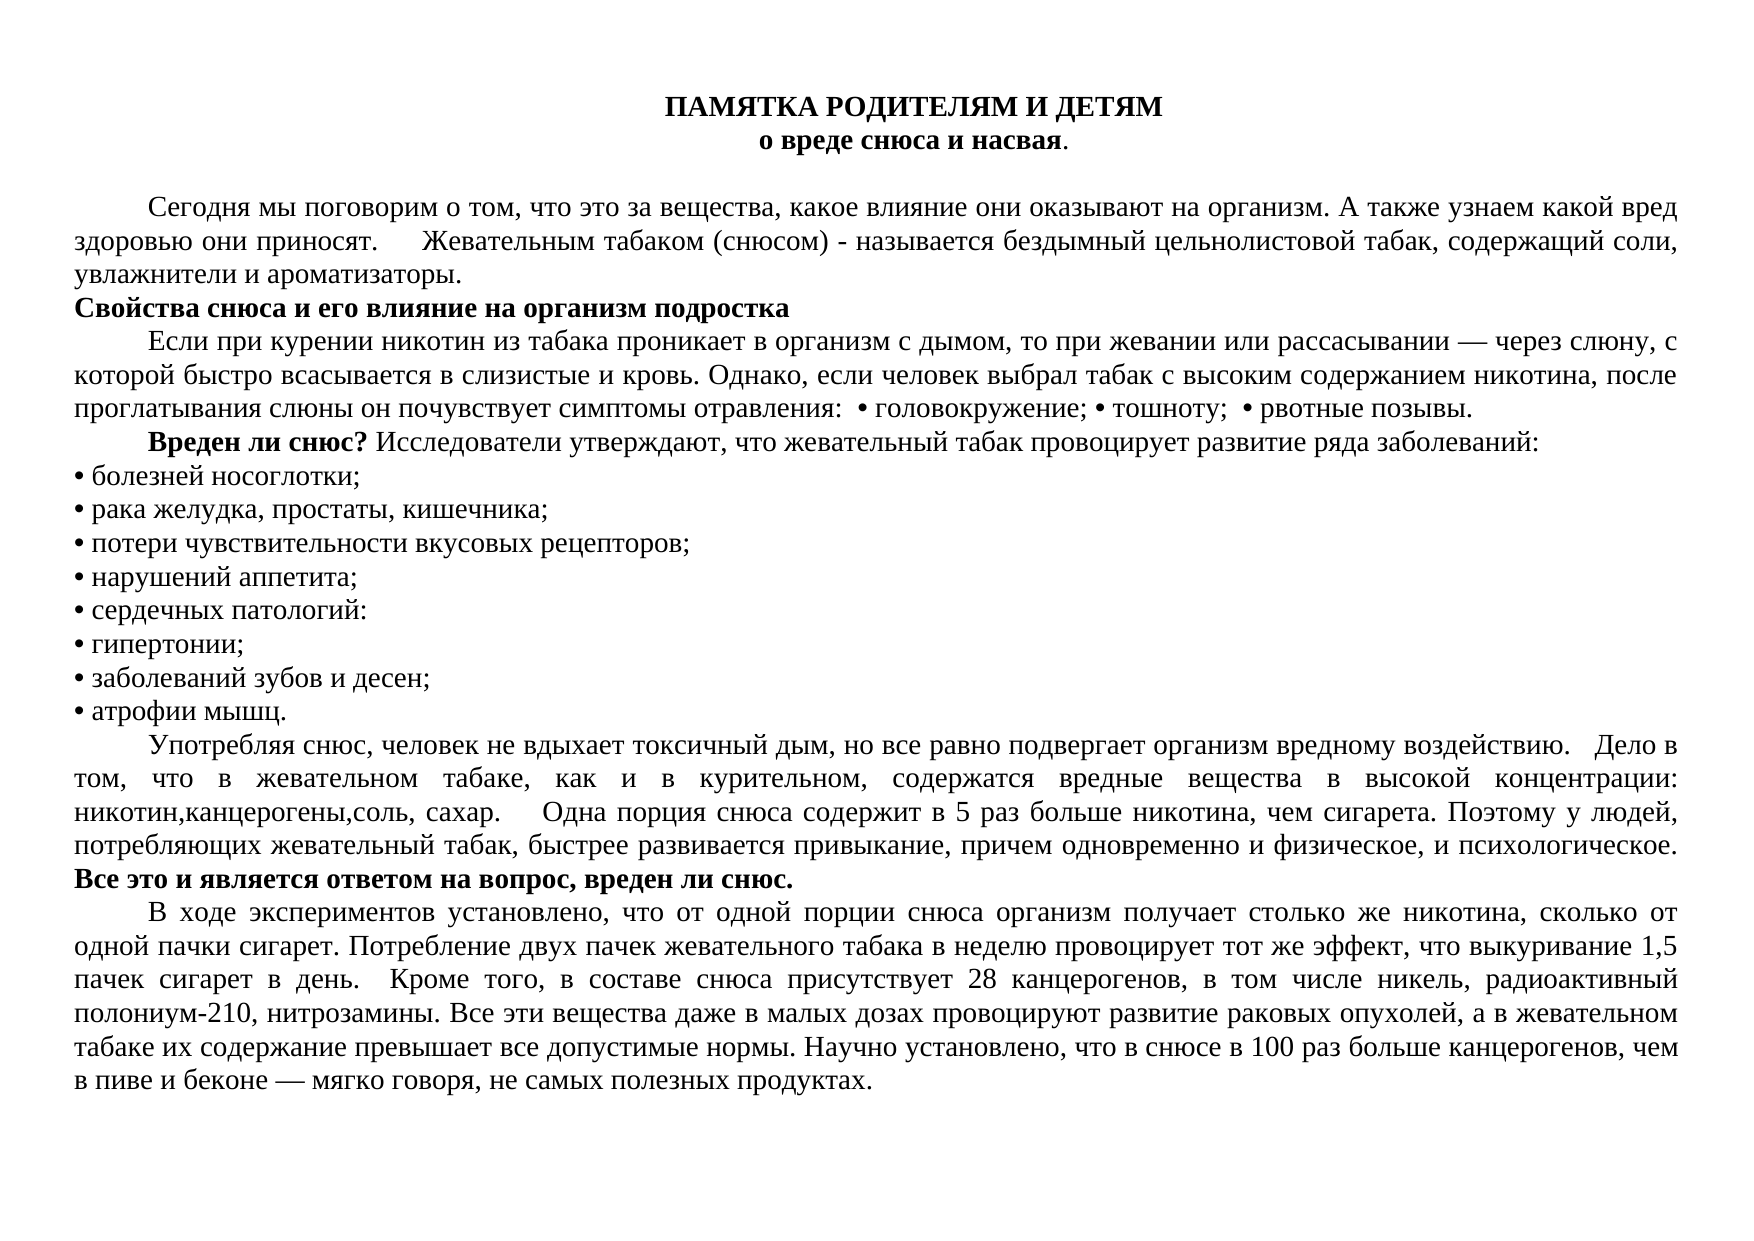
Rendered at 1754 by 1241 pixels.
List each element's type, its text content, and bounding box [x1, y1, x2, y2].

text ПАМЯТКА РОДИТЕЛЯМ И ДЕТЯМ [74, 89, 1680, 122]
text о вреде снюса и насвая. [103, 122, 1680, 156]
text • потери чувствительности вкусовых рецепторов; [74, 525, 1680, 559]
text Свойства снюса и его влияние на организм подростка [74, 290, 1680, 323]
text • рака желудка, простаты, кишечника; [74, 491, 1680, 525]
text • заболеваний зубов и десен; [74, 659, 1680, 693]
text • сердечных патологий: [74, 592, 1680, 626]
text Употребляя снюс, человек не вдыхает токсичный дым, но все равно подвергает организм вредному воздействию. Дело в том, что в жевательном табаке, как и в курительном, содержатся вредные вещества в высокой концентрации: никотин,канцерогены,соль, сахар. Одна порция снюса содержит в 5 раз больше никотина, чем сигарета. Поэтому у людей, потребляющих жевательный табак, быстрее развивается привыкание, причем одновременно и физическое, и психологическое. Все это и является ответом на вопрос, вреден ли снюс. [74, 727, 1680, 894]
text • нарушений аппетита; [74, 559, 1680, 592]
text • атрофии мышц. [74, 693, 1680, 727]
text Вреден ли снюс? Исследователи утверждают, что жевательный табак провоцирует развитие ряда заболеваний: [74, 424, 1680, 458]
text • болезней носоглотки; [74, 458, 1680, 491]
text В ходе экспериментов установлено, что от одной порции снюса организм получает столько же никотина, сколько от одной пачки сигарет. Потребление двух пачек жевательного табака в неделю провоцирует тот же эффект, что выкуривание 1,5 пачек сигарет в день. Кроме того, в составе снюса присутствует 28 канцерогенов, в том числе никель, радиоактивный полониум-210, нитрозамины. Все эти вещества даже в малых дозах провоцируют развитие раковых опухолей, а в жевательном табаке их содержание превышает все допустимые нормы. Научно установлено, что в снюсе в 100 раз больше канцерогенов, чем в пиве и беконе — мягко говоря, не самых полезных продуктах. [74, 894, 1680, 1096]
text • гипертонии; [74, 626, 1680, 659]
text Если при курении никотин из табака проникает в организм с дымом, то при жевании или рассасывании — через слюну, с которой быстро всасывается в слизистые и кровь. Однако, если человек выбрал табак с высоким содержанием никотина, после проглатывания слюны он почувствует симптомы отравления: • головокружение; • тошноту; • рвотные позывы. [74, 323, 1680, 424]
text Сегодня мы поговорим о том, что это за вещества, какое влияние они оказывают на организм. А также узнаем какой вред здоровью они приносят. Жевательным табаком (снюсом) - называется бездымный цельнолистовой табак, содержащий соли, увлажнители и ароматизаторы. [74, 189, 1680, 290]
